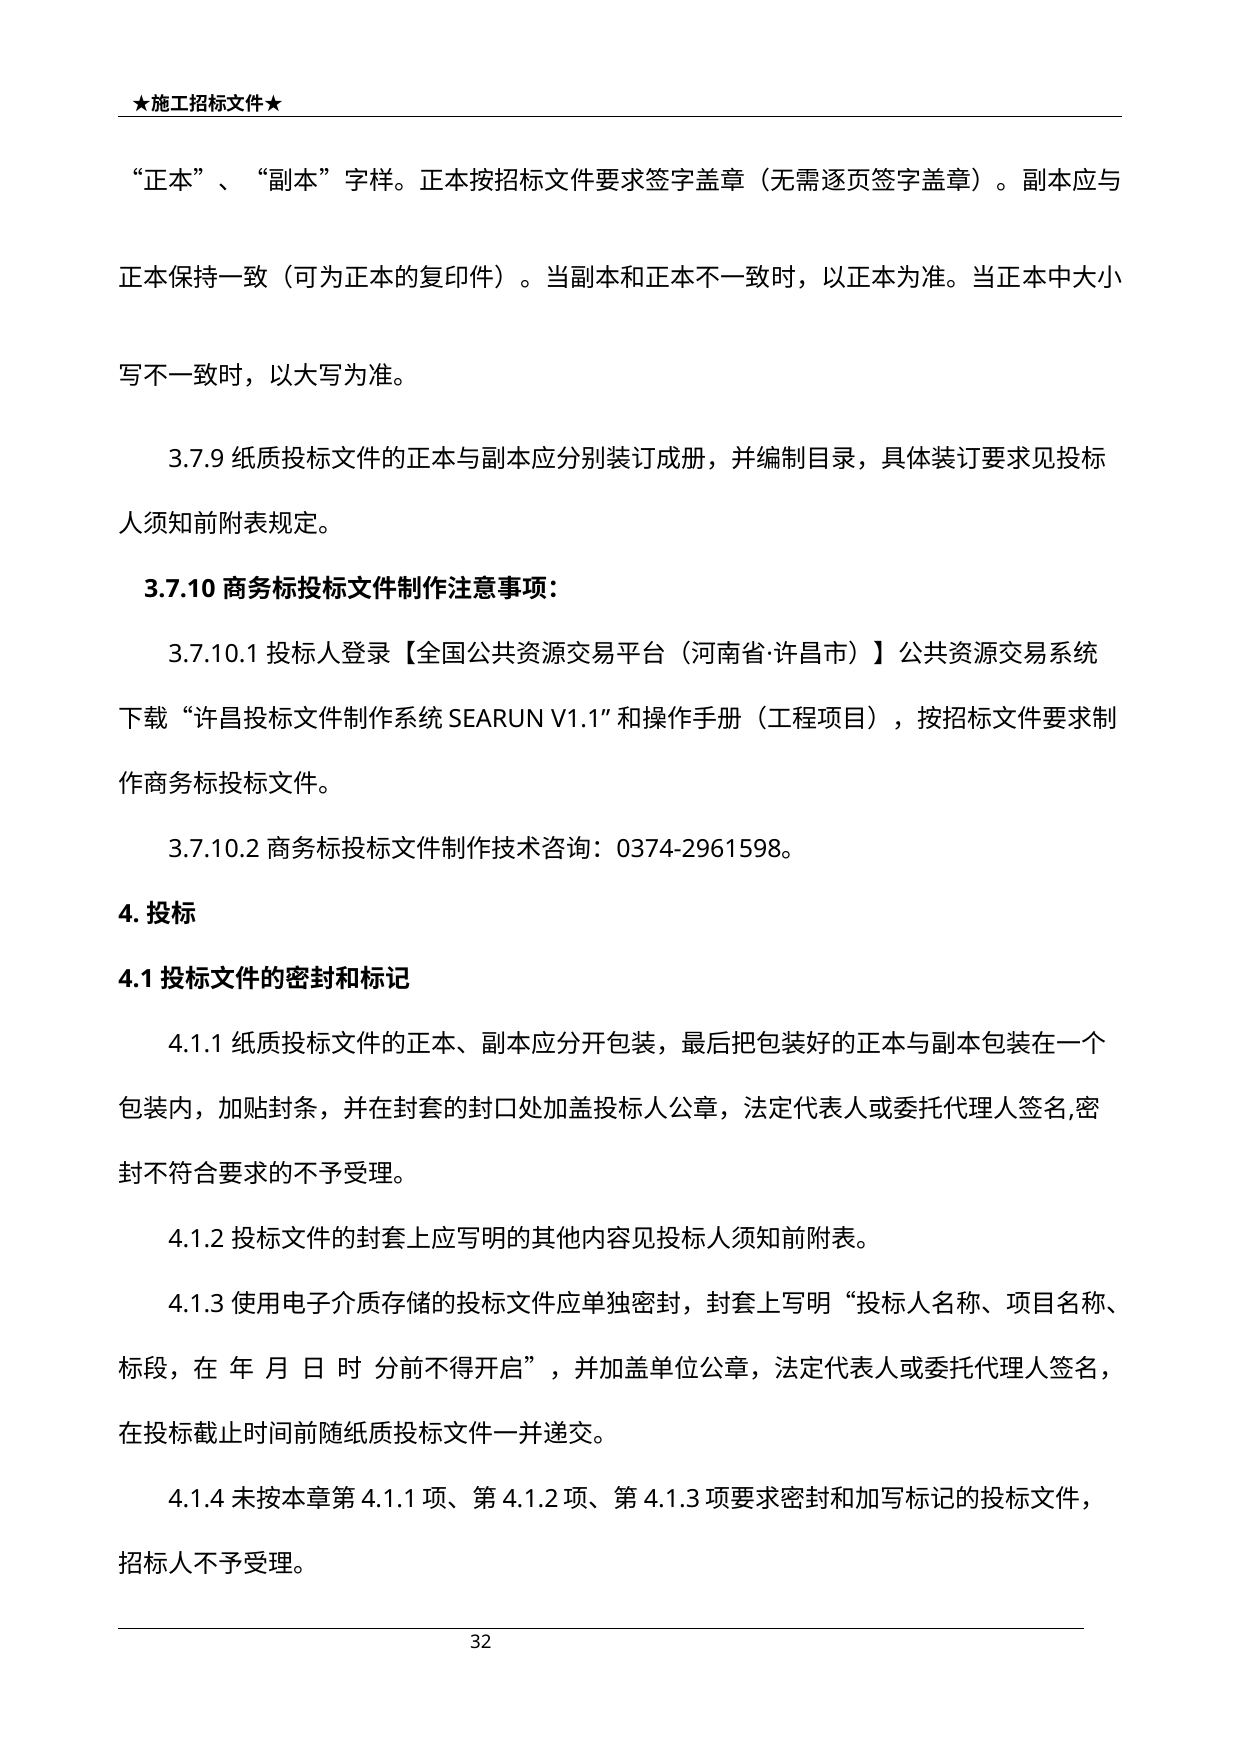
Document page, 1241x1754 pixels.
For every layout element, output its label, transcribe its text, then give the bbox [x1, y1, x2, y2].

text 4.1.2 投标文件的封套上应写明的其他内容见投标人须知前附表。 [118, 1204, 1122, 1269]
text 4.1.1 纸质投标文件的正本、副本应分开包装，最后把包装好的正本与副本包装在一个包装内，加贴封条，并在封套的封口处加盖投标人公章，法定代表人或委托代理人签名,密封不符合要求的不予受理。 [118, 1009, 1122, 1204]
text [118, 146, 1122, 406]
text 3.7.9 纸质投标文件的正本与副本应分别装订成册，并编制目录，具体装订要求见投标人须知前附表规定。 [118, 424, 1122, 554]
text 3.7.10.1 投标人登录【全国公共资源交易平台（河南省·许昌市）】公共资源交易系统下载“许昌投标文件制作系统SEARUN V1.1” 和操作手册（工程项目），按招标文件要求制作商务标投标文件。 [118, 619, 1122, 814]
text 4.1.3 使用电子介质存储的投标文件应单独密封，封套上写明“投标人名称、项目名称、标段，在 年 月 日 时 分前不得开启”，并加盖单位公章，法定代表人或委托代理人签名，在投标截止时间前随纸质投标文件一并递交。 [118, 1269, 1122, 1464]
text 4.1 投标文件的密封和标记 [118, 944, 1122, 1009]
text 3.7.10 商务标投标文件制作注意事项： [118, 554, 1122, 619]
text 4. 投标 [118, 879, 1122, 944]
text 3.7.10.2 商务标投标文件制作技术咨询：0374-2961598。 [118, 814, 1122, 879]
text 4.1.4 未按本章第4.1.1项、第4.1.2项、第4.1.3项要求密封和加写标记的投标文件，招标人不予受理。 [118, 1464, 1122, 1594]
